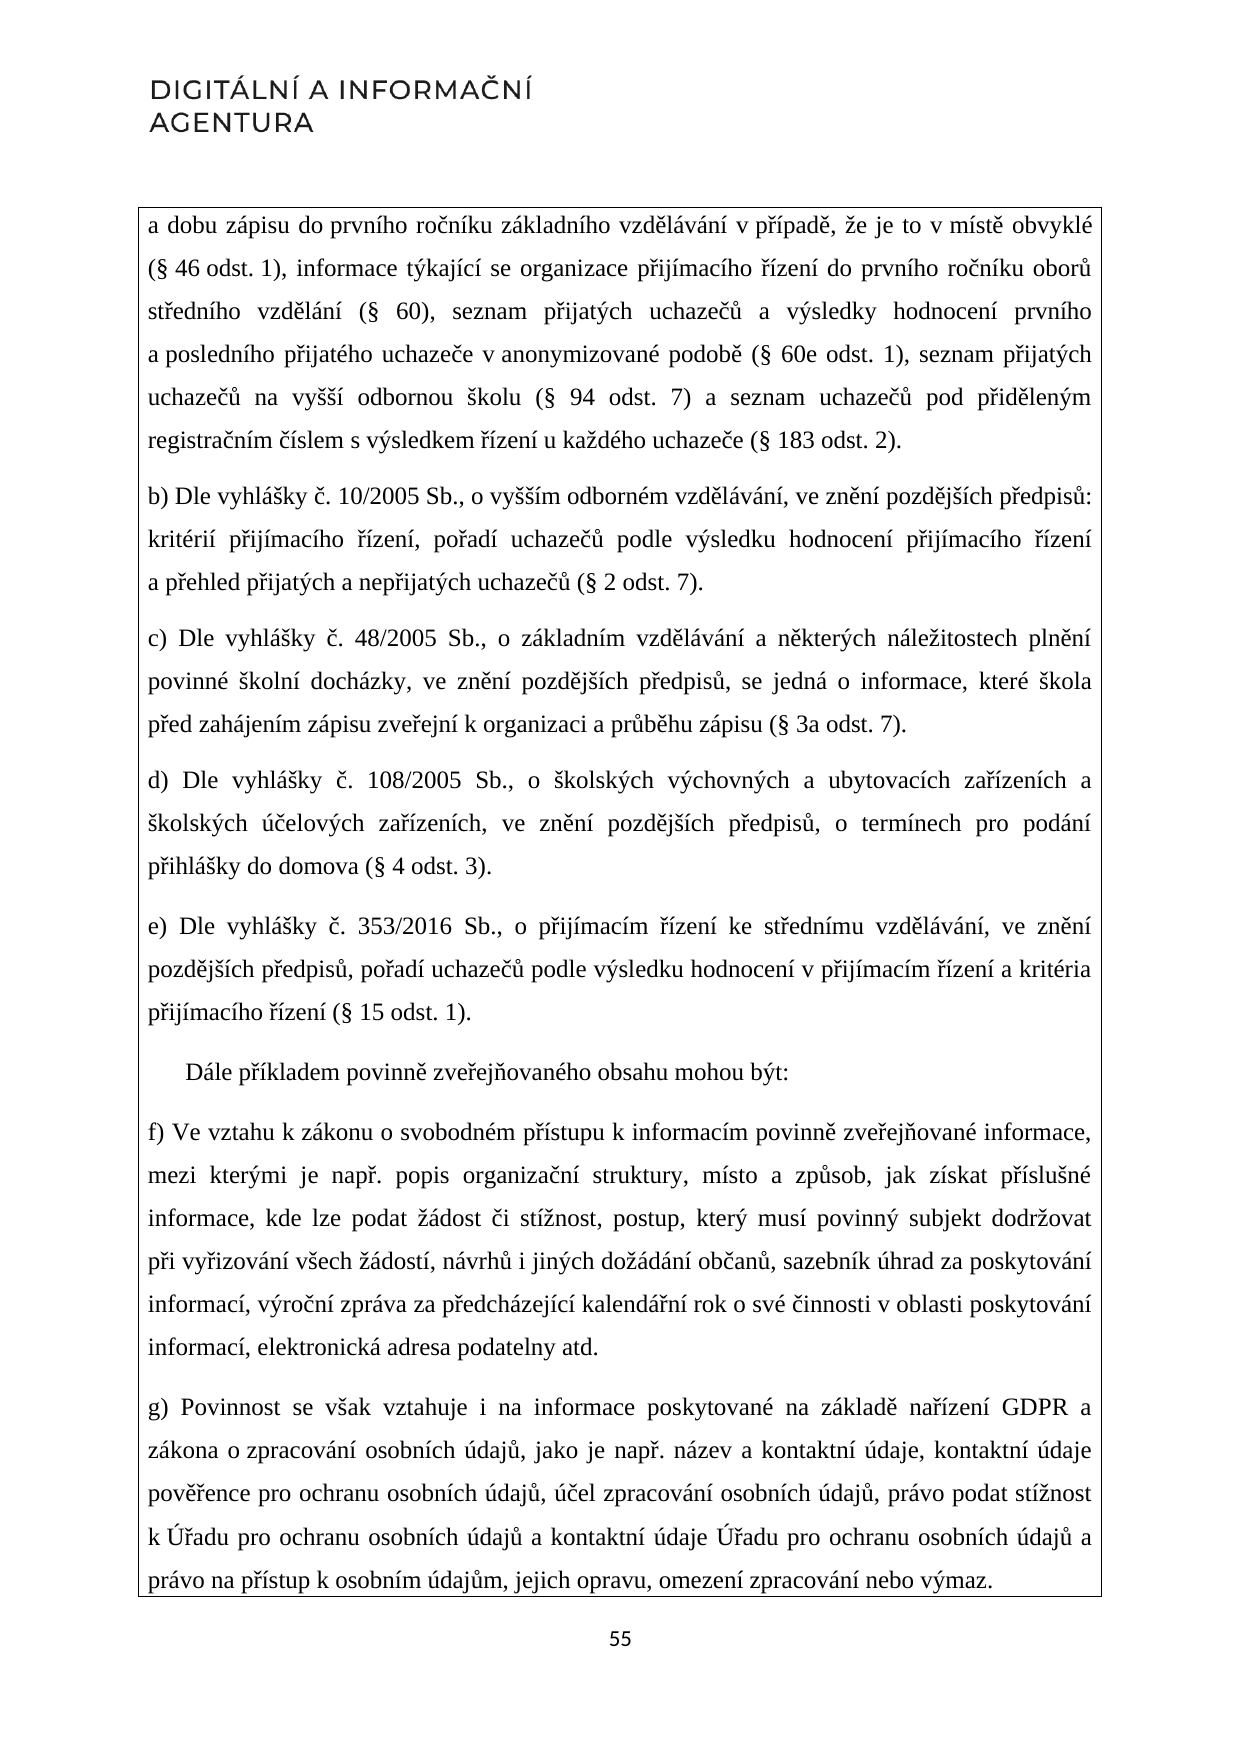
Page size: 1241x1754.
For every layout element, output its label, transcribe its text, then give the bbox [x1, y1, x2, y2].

text g) Povinnost se však vztahuje i na informace poskytované na základě nařízení GDPR a zákona o zpracování osobních údajů, jako je např. název a kontaktní údaje, kontaktní údaje pověřence pro ochranu osobních údajů, účel zpracování osobních údajů, právo podat stížnost k Úřadu pro ochranu osobních údajů a kontaktní údaje Úřadu pro ochranu osobních údajů a právo na přístup k osobním údajům, jejich opravu, omezení zpracování nebo výmaz. [139, 1389, 1101, 1596]
text Dále příkladem povinně zveřejňovaného obsahu mohou být: [139, 1054, 1101, 1086]
text d) Dle vyhlášky č. 108/2005 Sb., o školských výchovných a ubytovacích zařízeních a školských účelových zařízeních, ve znění pozdějších předpisů, o termínech pro podání přihlášky do domova (§ 4 odst. 3). [139, 762, 1101, 880]
text b) Dle vyhlášky č. 10/2005 Sb., o vyšším odborném vzdělávání, ve znění pozdějších předpisů: kritérií přijímacího řízení, pořadí uchazečů podle výsledku hodnocení přijímacího řízení a přehled přijatých a nepřijatých uchazečů (§ 2 odst. 7). [139, 478, 1101, 596]
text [139, 208, 1101, 454]
text e) Dle vyhlášky č. 353/2016 Sb., o přijímacím řízení ke střednímu vzdělávání, ve znění pozdějších předpisů, pořadí uchazečů podle výsledku hodnocení v přijímacím řízení a kritéria přijímacího řízení (§ 15 odst. 1). [139, 908, 1101, 1026]
picture [147, 73, 532, 138]
text f) Ve vztahu k zákonu o svobodném přístupu k informacím povinně zveřejňované informace, mezi kterými je např. popis organizační struktury, místo a způsob, jak získat příslušné informace, kde lze podat žádost či stížnost, postup, který musí povinný subjekt dodržovat při vyřizování všech žádostí, návrhů i jiných dožádání občanů, sazebník úhrad za poskytování informací, výroční zpráva za předcházející kalendářní rok o své činnosti v oblasti poskytování informací, elektronická adresa podatelny atd. [139, 1114, 1101, 1361]
text c) Dle vyhlášky č. 48/2005 Sb., o základním vzdělávání a některých náležitostech plnění povinné školní docházky, ve znění pozdějších předpisů, se jedná o informace, které škola před zahájením zápisu zveřejní k organizaci a průběhu zápisu (§ 3a odst. 7). [139, 620, 1101, 738]
